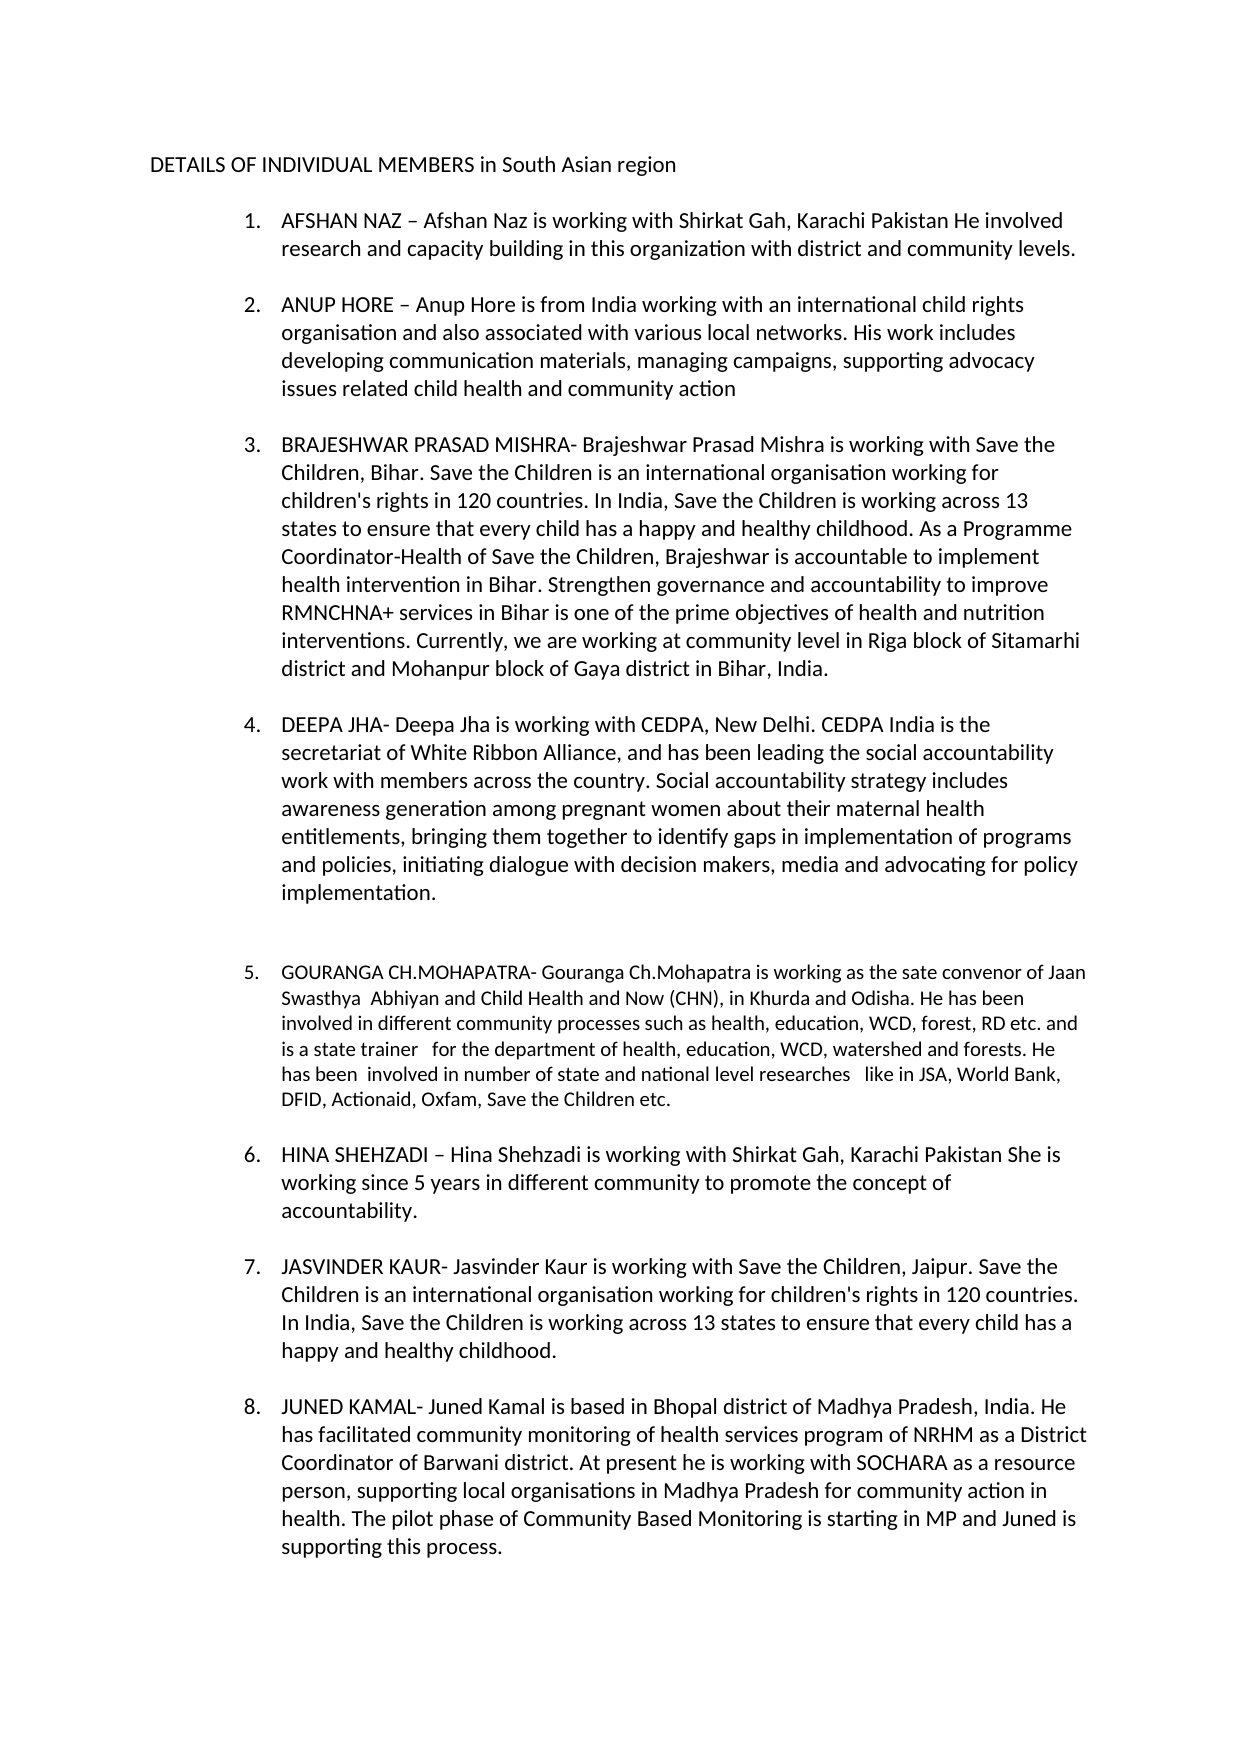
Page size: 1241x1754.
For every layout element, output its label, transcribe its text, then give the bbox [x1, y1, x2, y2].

list AFSHAN NAZ – Afshan Naz is working with Shirkat Gah, Karachi Pakistan He involved research and capacity building in this organization with district and community levels. [244, 206, 1090, 262]
list HINA SHEHZADI – Hina Shehzadi is working with Shirkat Gah, Karachi Pakistan She is working since 5 years in different community to promote the concept of accountability. [244, 1140, 1090, 1224]
list BRAJESHWAR PRASAD MISHRA- Brajeshwar Prasad Mishra is working with Save the Children, Bihar. Save the Children is an international organisation working for children's rights in 120 countries. In India, Save the Children is working across 13 states to ensure that every child has a happy and healthy childhood. As a Programme Coordinator-Health of Save the Children, Brajeshwar is accountable to implement health intervention in Bihar. Strengthen governance and accountability to improve RMNCHNA+ services in Bihar is one of the prime objectives of health and nutrition interventions. Currently, we are working at community level in Riga block of Sitamarhi district and Mohanpur block of Gaya district in Bihar, India. [244, 430, 1090, 682]
list JASVINDER KAUR- Jasvinder Kaur is working with Save the Children, Jaipur. Save the Children is an international organisation working for children's rights in 120 countries. In India, Save the Children is working across 13 states to ensure that every child has a happy and healthy childhood. [244, 1252, 1090, 1364]
list GOURANGA CH.MOHAPATRA- Gouranga Ch.Mohapatra is working as the sate convenor of Jaan Swasthya Abhiyan and Child Health and Now (CHN), in Khurda and Odisha. He has been involved in different community processes such as health, education, WCD, forest, RD etc. and is a state trainer for the department of health, education, WCD, watershed and forests. He has been involved in number of state and national level researches like in JSA, World Bank, DFID, Actionaid, Oxfam, Save the Children etc. [244, 959, 1090, 1112]
list ANUP HORE – Anup Hore is from India working with an international child rights organisation and also associated with various local networks. His work includes developing communication materials, managing campaigns, supporting advocacy issues related child health and community action [244, 290, 1090, 402]
text DETAILS OF INDIVIDUAL MEMBERS in South Asian region [150, 150, 1090, 178]
list JUNED KAMAL- Juned Kamal is based in Bhopal district of Madhya Pradesh, India. He has facilitated community monitoring of health services program of NRHM as a District Coordinator of Barwani district. At present he is working with SOCHARA as a resource person, supporting local organisations in Madhya Pradesh for community action in health. The pilot phase of Community Based Monitoring is starting in MP and Juned is supporting this process. [244, 1392, 1090, 1560]
list DEEPA JHA- Deepa Jha is working with CEDPA, New Delhi. CEDPA India is the secretariat of White Ribbon Alliance, and has been leading the social accountability work with members across the country. Social accountability strategy includes awareness generation among pregnant women about their maternal health entitlements, bringing them together to identify gaps in implementation of programs and policies, initiating dialogue with decision makers, media and advocating for policy implementation. [244, 710, 1090, 907]
